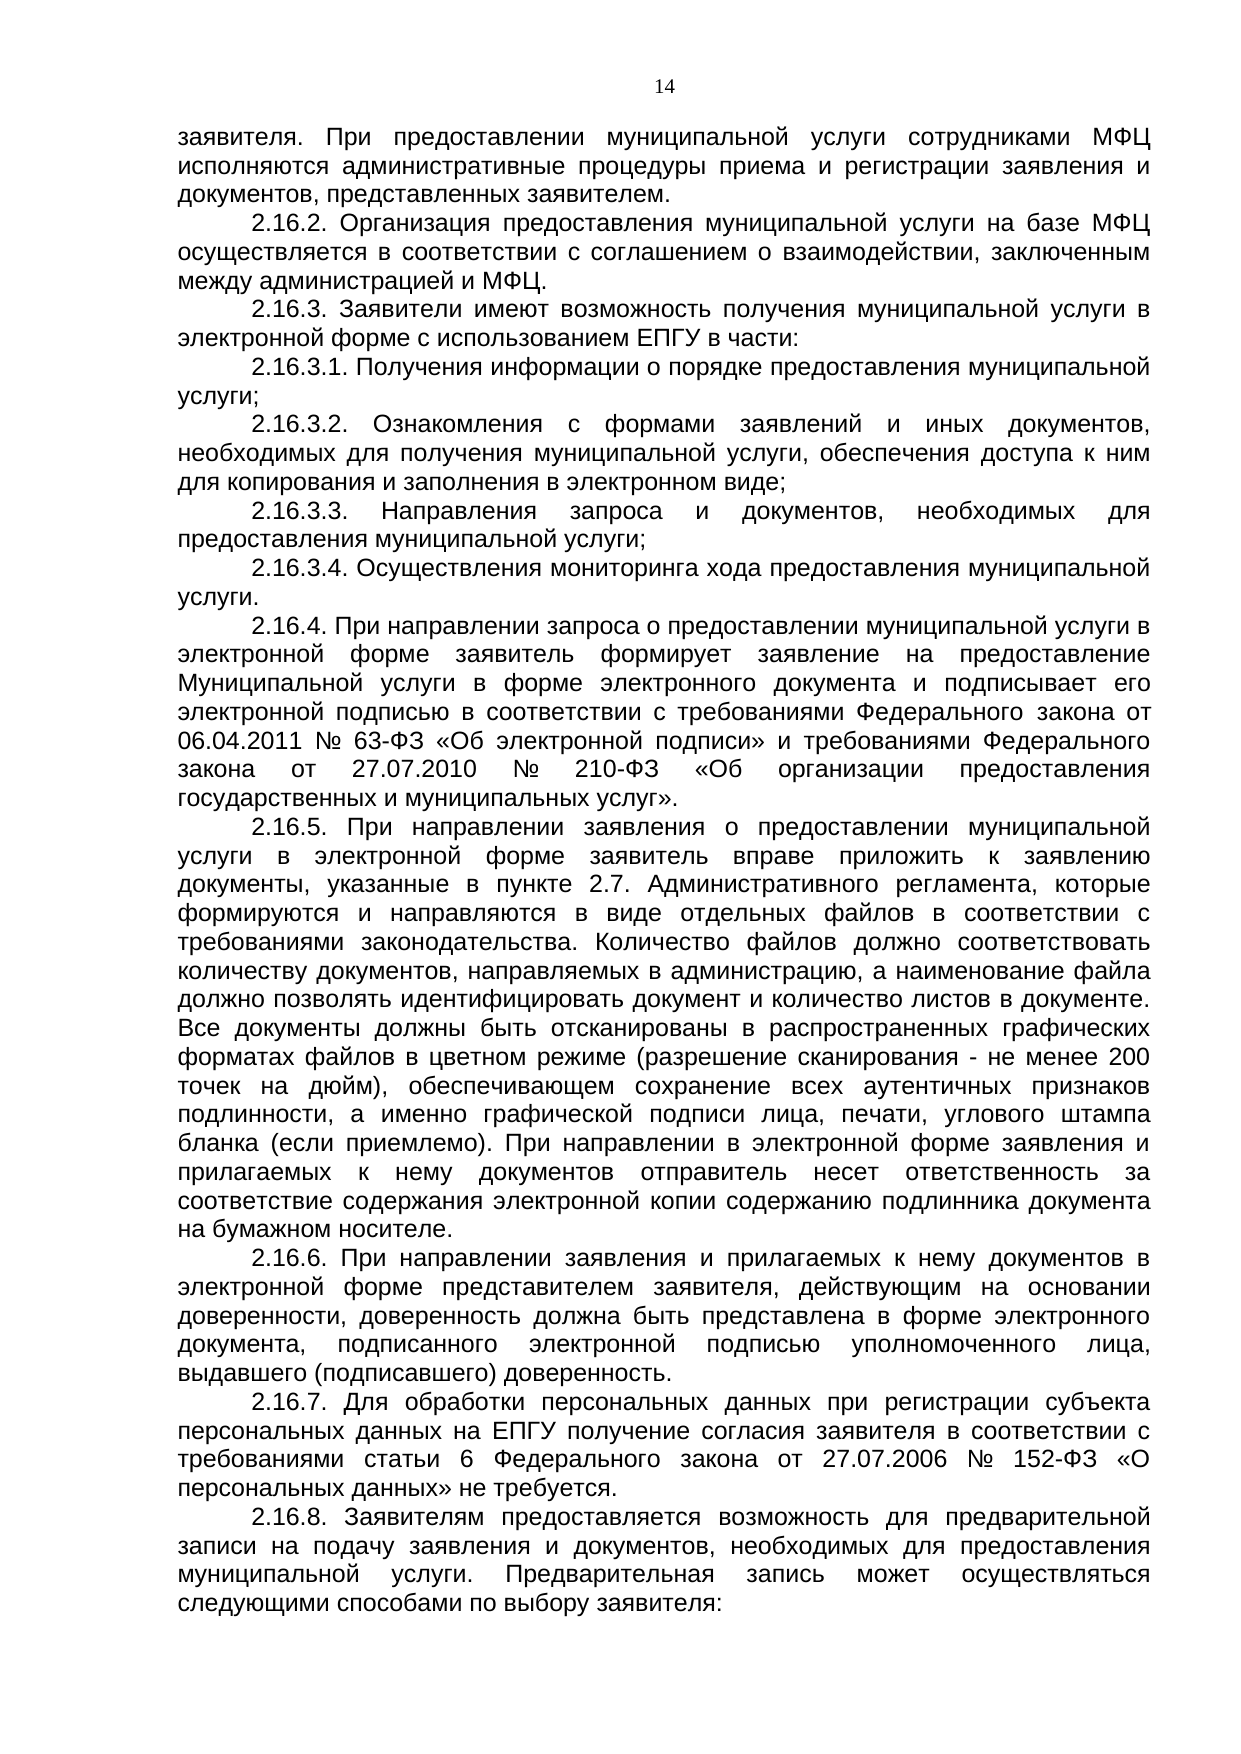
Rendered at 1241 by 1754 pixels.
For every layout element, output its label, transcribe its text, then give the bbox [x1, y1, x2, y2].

text 2.16.6. При направлении заявления и прилагаемых к нему документов в электронной форме представителем заявителя, действующим на основании доверенности, доверенность должна быть представлена в форме электронного документа, подписанного электронной подписью уполномоченного лица, выдавшего (подписавшего) доверенность. [177, 1243, 1152, 1387]
text 2.16.3.2. Ознакомления с формами заявлений и иных документов, необходимых для получения муниципальной услуги, обеспечения доступа к ним для копирования и заполнения в электронном виде; [177, 409, 1152, 496]
text 2.16.3. Заявители имеют возможность получения муниципальной услуги в электронной форме с использованием ЕПГУ в части: [177, 294, 1152, 352]
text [177, 122, 1152, 208]
text 2.16.2. Организация предоставления муниципальной услуги на базе МФЦ осуществляется в соответствии с соглашением о взаимодействии, заключенным между администрацией и МФЦ. [177, 208, 1152, 294]
text 2.16.4. При направлении запроса о предоставлении муниципальной услуги в электронной форме заявитель формирует заявление на предоставление Муниципальной услуги в форме электронного документа и подписывает его электронной подписью в соответствии с требованиями Федерального закона от 06.04.2011 № 63-ФЗ «Об электронной подписи» и требованиями Федерального закона от 27.07.2010 № 210-ФЗ «Об организации предоставления государственных и муниципальных услуг». [177, 611, 1152, 812]
text 2.16.5. При направлении заявления о предоставлении муниципальной услуги в электронной форме заявитель вправе приложить к заявлению документы, указанные в пункте 2.7. Административного регламента, которые формируются и направляются в виде отдельных файлов в соответствии с требованиями законодательства. Количество файлов должно соответствовать количеству документов, направляемых в администрацию, а наименование файла должно позволять идентифицировать документ и количество листов в документе. Все документы должны быть отсканированы в распространенных графических форматах файлов в цветном режиме (разрешение сканирования - не менее 200 точек на дюйм), обеспечивающем сохранение всех аутентичных признаков подлинности, а именно графической подписи лица, печати, углового штампа бланка (если приемлемо). При направлении в электронной форме заявления и прилагаемых к нему документов отправитель несет ответственность за соответствие содержания электронной копии содержанию подлинника документа на бумажном носителе. [177, 812, 1152, 1243]
text 2.16.7. Для обработки персональных данных при регистрации субъекта персональных данных на ЕПГУ получение согласия заявителя в соответствии с требованиями статьи 6 Федерального закона от 27.07.2006 № 152-ФЗ «О персональных данных» не требуется. [177, 1387, 1152, 1502]
text 2.16.3.4. Осуществления мониторинга хода предоставления муниципальной услуги. [177, 553, 1152, 611]
text 2.16.3.3. Направления запроса и документов, необходимых для предоставления муниципальной услуги; [177, 496, 1152, 553]
text 2.16.8. Заявителям предоставляется возможность для предварительной записи на подачу заявления и документов, необходимых для предоставления муниципальной услуги. Предварительная запись может осуществляться следующими способами по выбору заявителя: [177, 1502, 1152, 1617]
text 2.16.3.1. Получения информации о порядке предоставления муниципальной услуги; [177, 352, 1152, 409]
